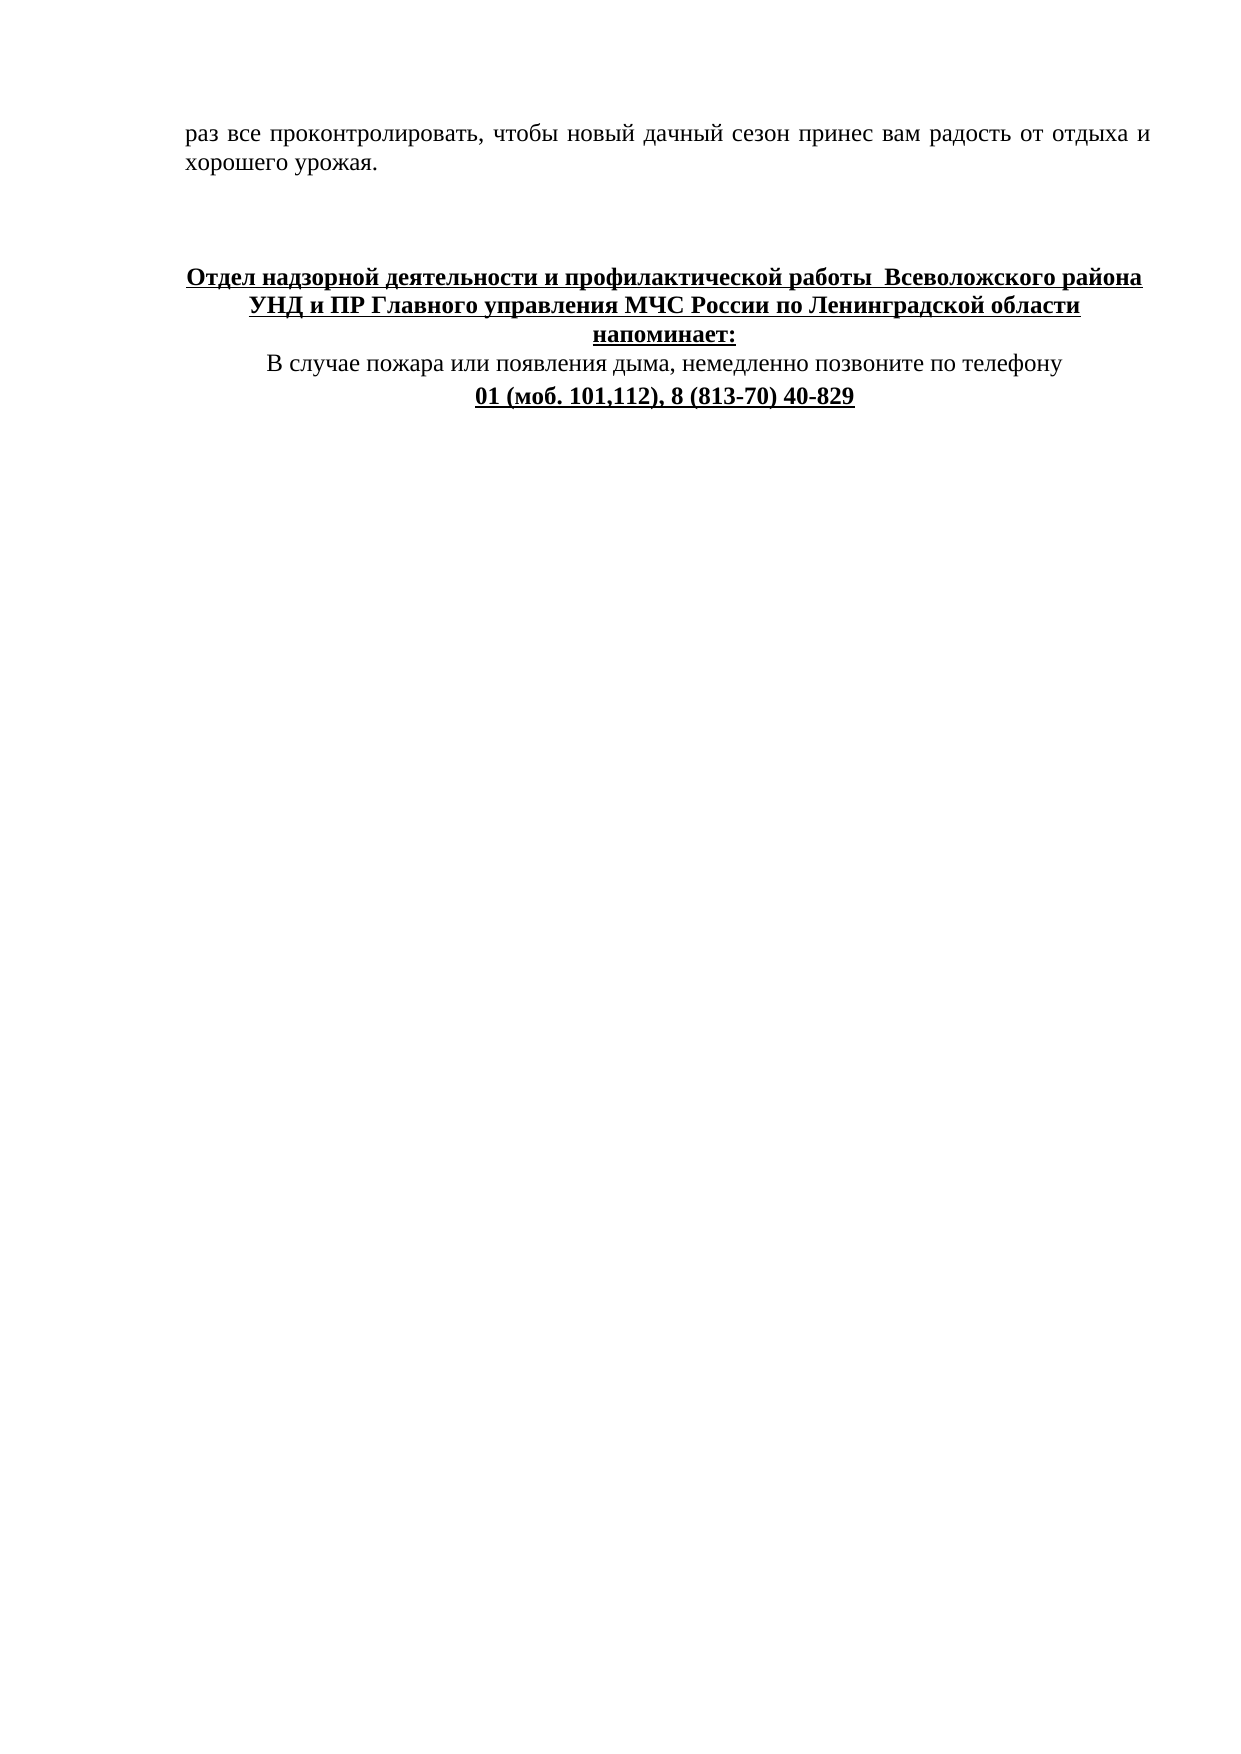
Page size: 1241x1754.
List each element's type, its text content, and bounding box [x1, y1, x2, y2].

text 01 (моб. 101,112), 8 (813-70) 40-829 [177, 381, 1152, 410]
text В случае пожара или появления дыма, немедленно позвоните по телефону [177, 348, 1152, 377]
text Отдел надзорной деятельности и профилактической работы Всеволожского района УНД и ПР Главного управления МЧС России по Ленинградской области напоминает: [177, 262, 1152, 348]
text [185, 118, 1152, 176]
